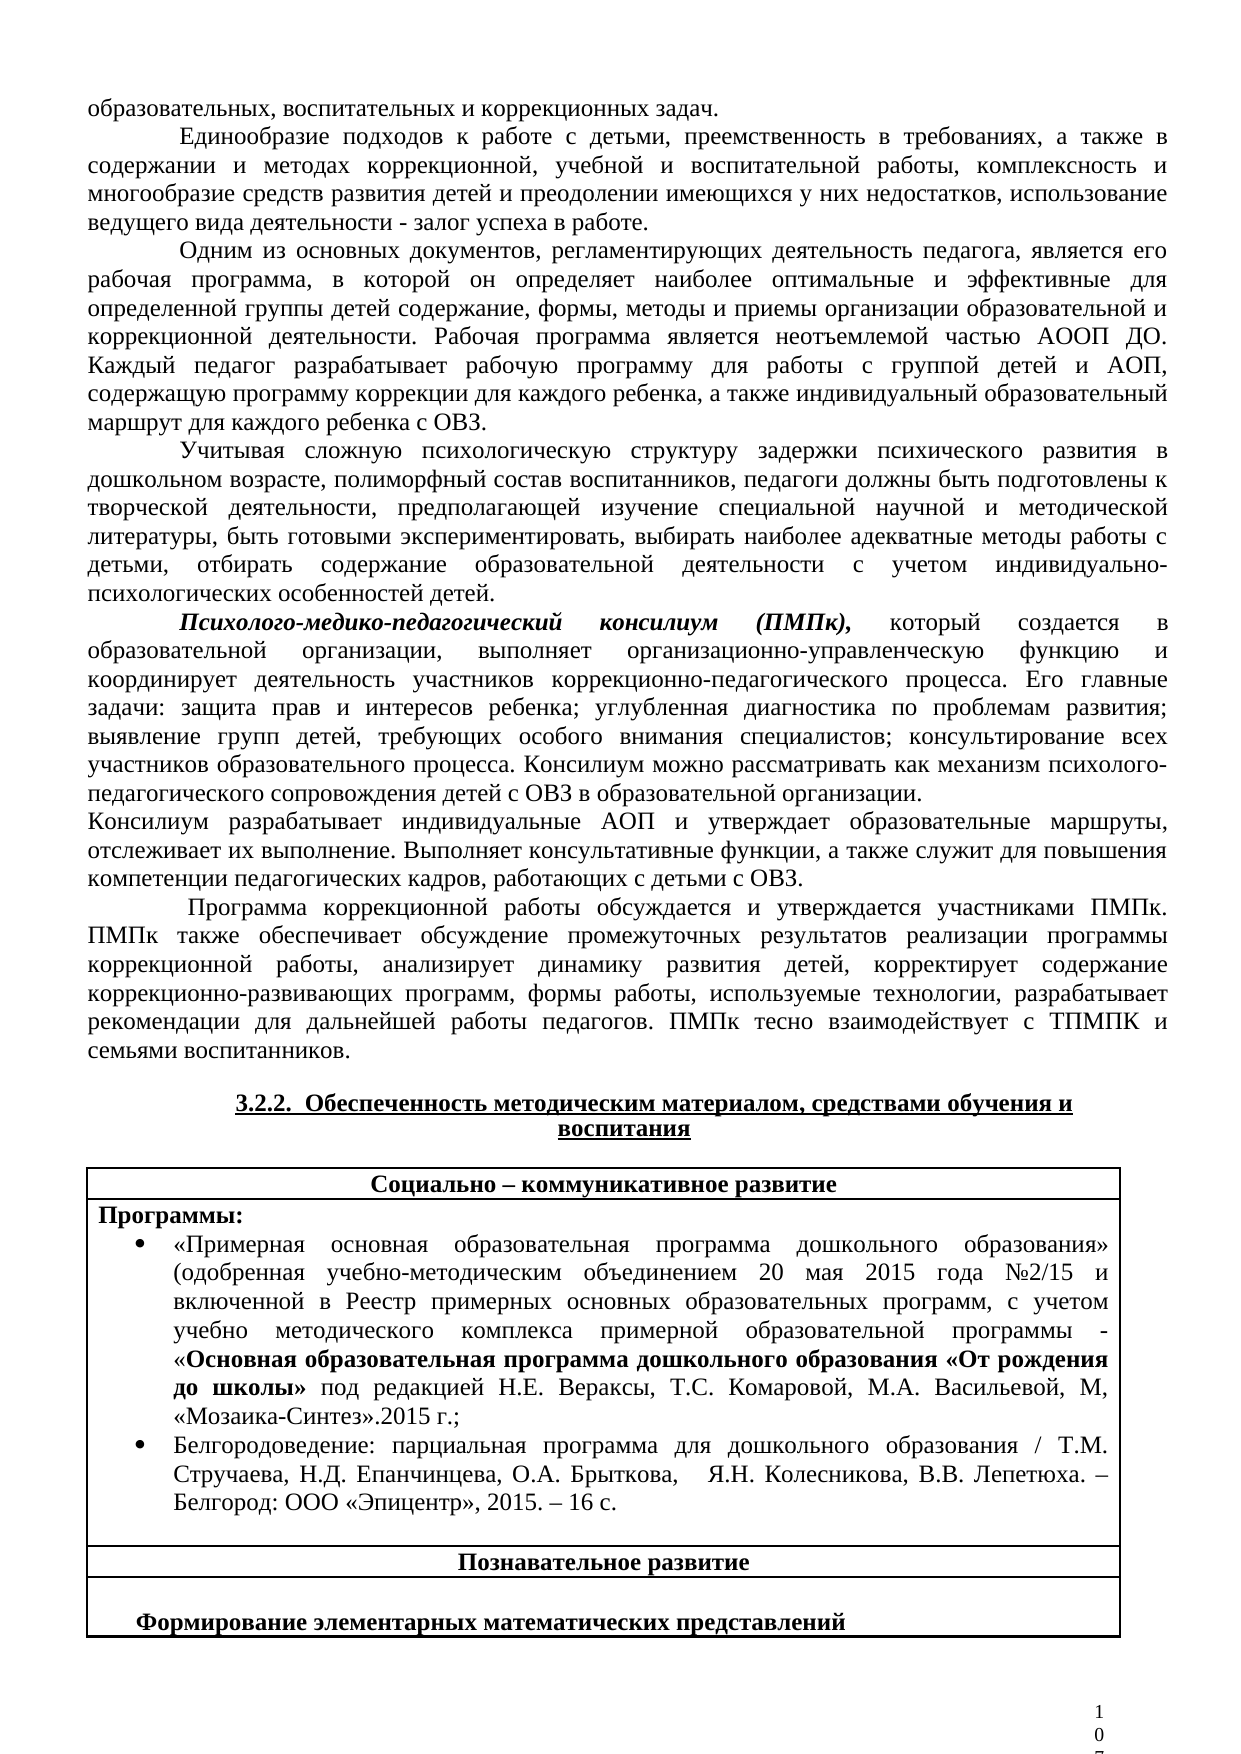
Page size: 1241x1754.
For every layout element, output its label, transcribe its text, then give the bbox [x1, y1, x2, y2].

text Программа коррекционной работы обсуждается и утверждается участниками ПМПк. ПМПк также обеспечивает обсуждение промежуточных результатов реализации программы коррекционной работы, анализирует динамику развития детей, корректирует содержание коррекционно-развивающих программ, формы работы, используемые технологии, разрабатывает рекомендации для дальнейшей работы педагогов. ПМПк тесно взаимодействует с ТПМПК и семьями воспитанников. [87, 892, 1169, 1064]
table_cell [88, 1578, 1119, 1635]
text Консилиум разрабатывает индивидуальные АОП и утверждает образовательные маршруты, отслеживает их выполнение. Выполняет консультативные функции, а также служит для повышения компетенции педагогических кадров, работающих с детьми с ОВЗ. [87, 807, 1169, 892]
list Обеспеченность методическим материалом, средствами обучения и [235, 1092, 1169, 1117]
table_header Социально – коммуникативное развитие [88, 1169, 1119, 1198]
text Учитывая сложную психологическую структуру задержки психического развития в дошкольном возрасте, полиморфный состав воспитанников, педагоги должны быть подготовлены к творческой деятельности, предполагающей изучение специальной научной и методической литературы, быть готовыми экспериментировать, выбирать наиболее адекватные методы работы с детьми, отбирать содержание образовательной деятельности с учетом индивидуально-психологических особенностей детей. [87, 436, 1169, 607]
table_cell Познавательное развитие [88, 1547, 1119, 1576]
text воспитания [87, 1117, 1160, 1142]
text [87, 93, 1169, 122]
text Психолого-медико-педагогический консилиум (ПМПк), который создается в образовательной организации, выполняет организационно-управленческую функцию и координирует деятельность участников коррекционно-педагогического процесса. Его главные задачи: защита прав и интересов ребенка; углубленная диагностика по проблемам развития; выявление групп детей, требующих особого внимания специалистов; консультирование всех участников образовательного процесса. Консилиум можно рассматривать как механизм психолого-педагогического сопровождения детей с ОВЗ в образовательной организации. [87, 607, 1169, 807]
text Одним из основных документов, регламентирующих деятельность педагога, является его рабочая программа, в которой он определяет наиболее оптимальные и эффективные для определенной группы детей содержание, формы, методы и приемы организации образовательной и коррекционной деятельности. Рабочая программа является неотъемлемой частью АООП ДО. Каждый педагог разрабатывает рабочую программу для работы с группой детей и АОП, содержащую программу коррекции для каждого ребенка, а также индивидуальный образовательный маршрут для каждого ребенка с ОВЗ. [87, 236, 1169, 436]
table_cell Программы: «Примерная основная образовательная программа дошкольного образования» (одобренная учебно-методическим объединением 20 мая 2015 года №2/15 и включенной в Реестр примерных основных образовательных программ, с учетом учебно методического комплекса примерной образовательной программы - «Основная образовательная программа дошкольного образования «От рождения до школы» под редакцией Н.Е. Вераксы, Т.С. Комаровой, М.А. Васильевой, М, «Мозаика-Синтез».2015 г.; Белгородоведение: парциальная программа для дошкольного образования / Т.М. Стручаева, Н.Д. Епанчинцева, О.А. Брыткова, Я.Н. Колесникова, В.В. Лепетюха. – Белгород: ООО «Эпицентр», 2015. – 16 с. [88, 1200, 1119, 1545]
text Единообразие подходов к работе с детьми, преемственность в требованиях, а также в содержании и методах коррекционной, учебной и воспитательной работы, комплексность и многообразие средств развития детей и преодолении имеющихся у них недостатков, использование ведущего вида деятельности - залог успеха в работе. [87, 122, 1169, 236]
